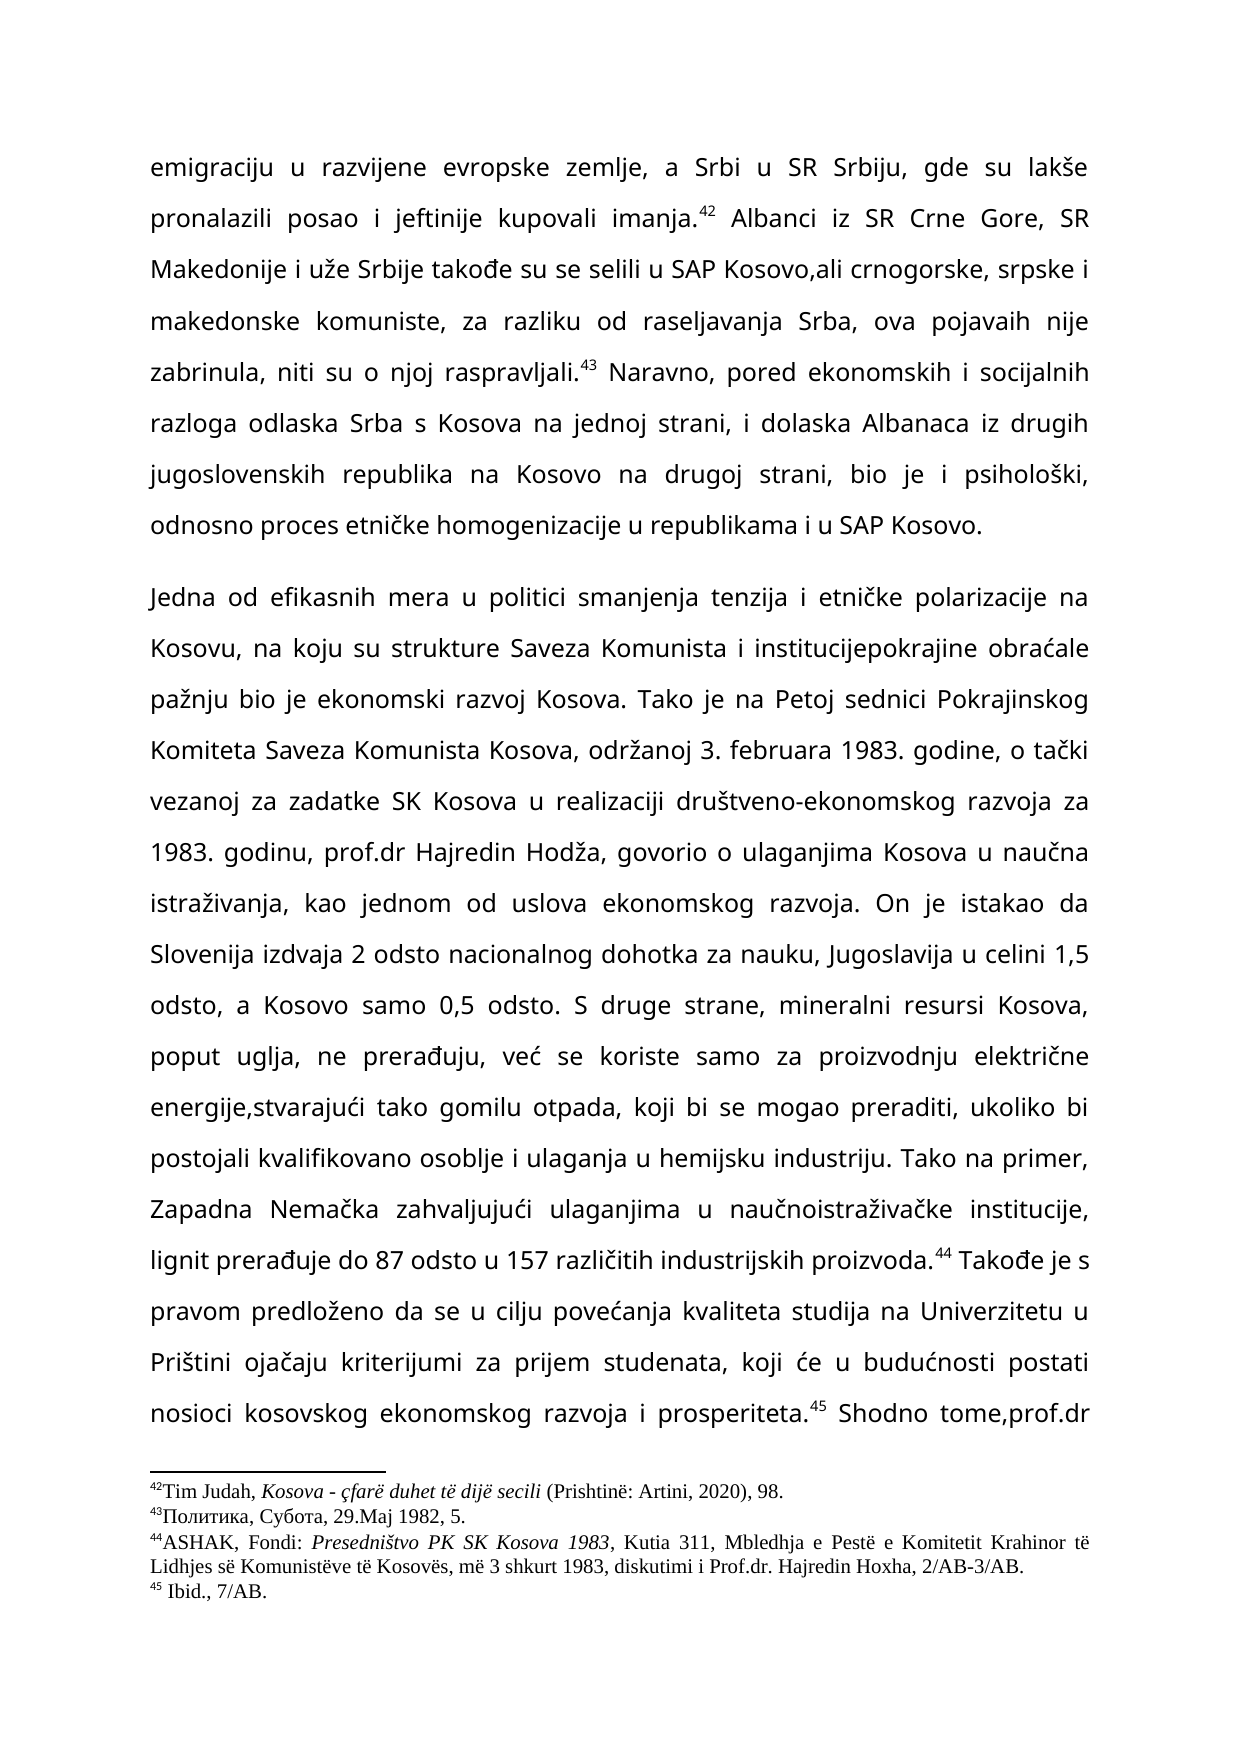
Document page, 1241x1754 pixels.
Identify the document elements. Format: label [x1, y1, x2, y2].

text [150, 579, 1090, 1430]
text [150, 150, 1090, 541]
